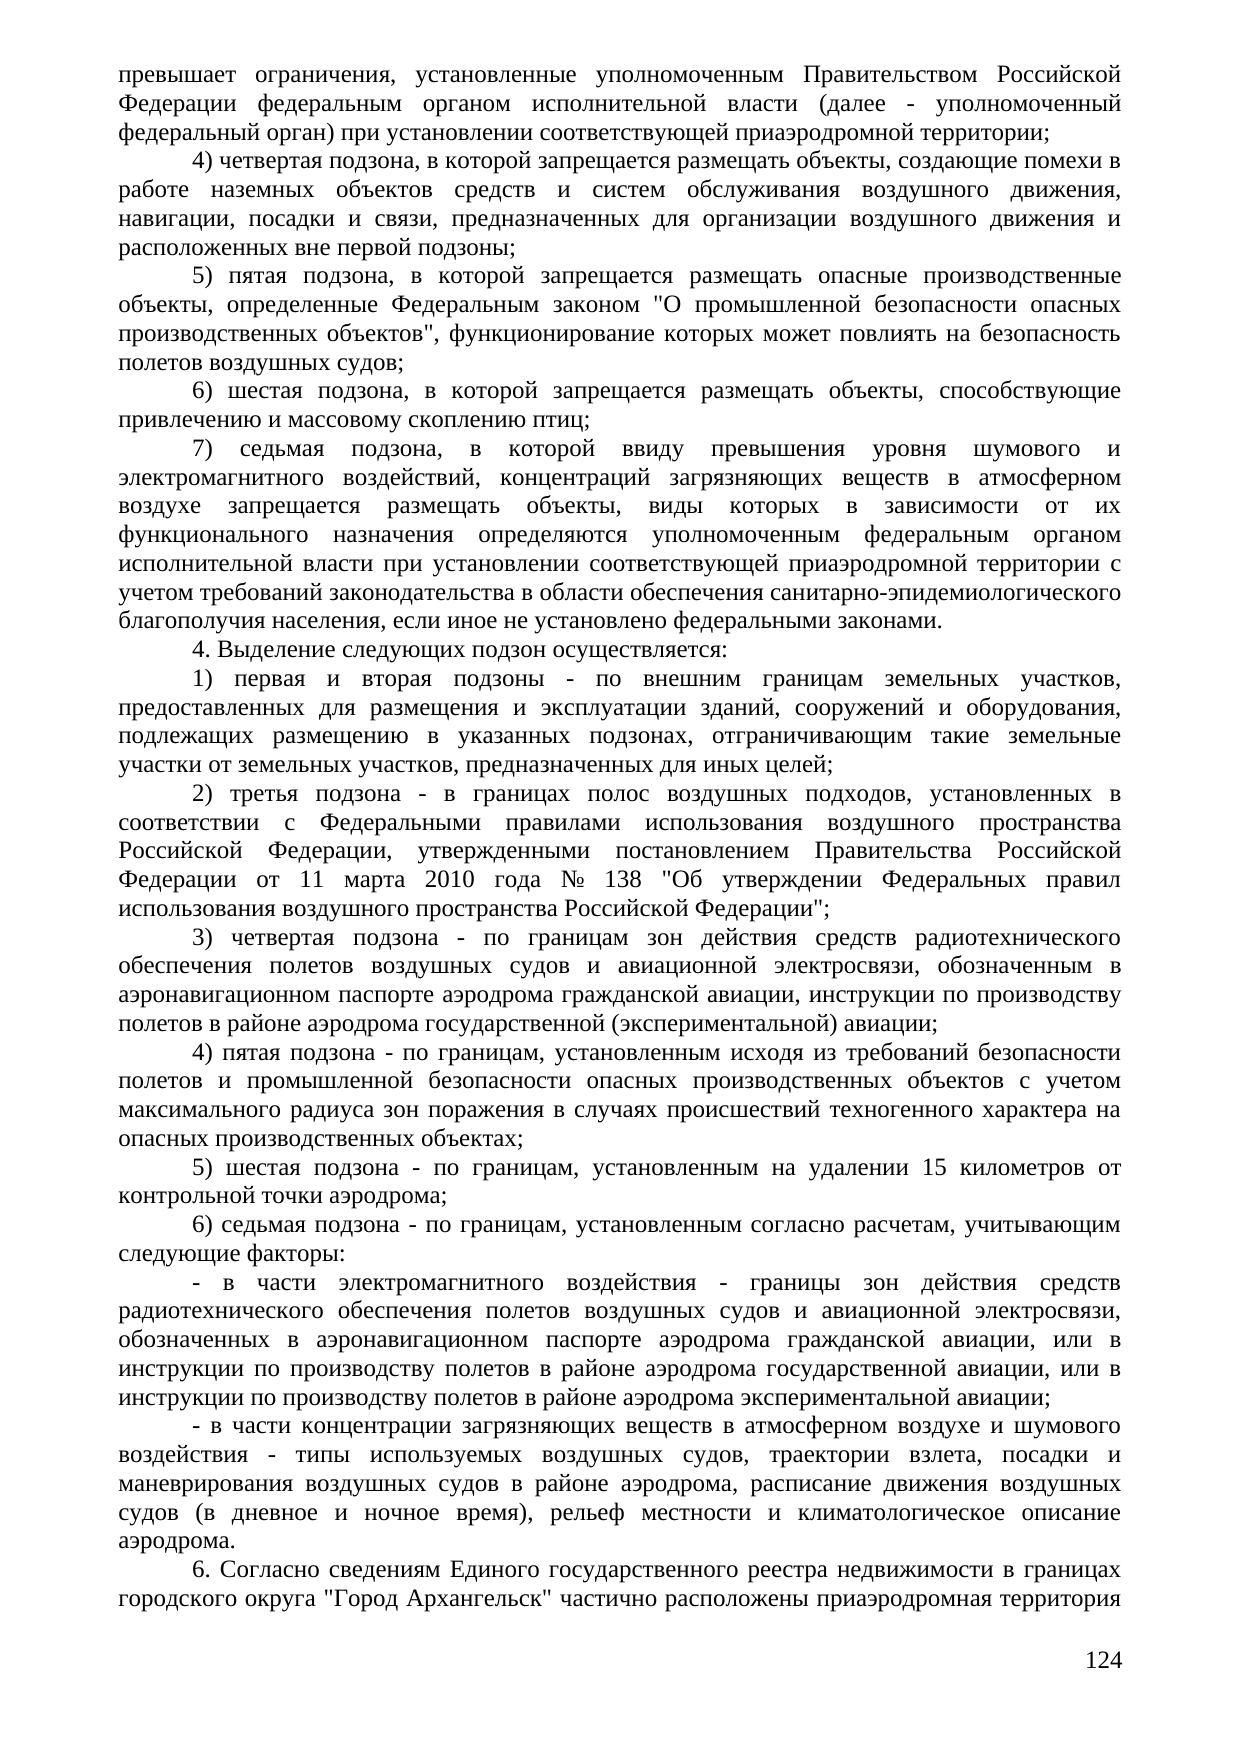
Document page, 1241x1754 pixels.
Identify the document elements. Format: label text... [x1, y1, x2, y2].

text 6) шестая подзона, в которой запрещается размещать объекты, способствующие привлечению и массовому скоплению птиц; [118, 375, 1122, 433]
text 4) пятая подзона - по границам, установленным исходя из требований безопасности полетов и промышленной безопасности опасных производственных объектов с учетом максимального радиуса зон поражения в случаях происшествий техногенного характера на опасных производственных объектах; [118, 1037, 1122, 1152]
text - в части концентрации загрязняющих веществ в атмосферном воздухе и шумового воздействия - типы используемых воздушных судов, траектории взлета, посадки и маневрирования воздушных судов в районе аэродрома, расписание движения воздушных судов (в дневное и ночное время), рельеф местности и климатологическое описание аэродрома. [118, 1410, 1122, 1554]
text - в части электромагнитного воздействия - границы зон действия средств радиотехнического обеспечения полетов воздушных судов и авиационной электросвязи, обозначенных в аэронавигационном паспорте аэродрома гражданской авиации, или в инструкции по производству полетов в районе аэродрома государственной авиации, или в инструкции по производству полетов в районе аэродрома экспериментальной авиации; [118, 1267, 1122, 1410]
text 2) третья подзона - в границах полос воздушных подходов, установленных в соответствии с Федеральными правилами использования воздушного пространства Российской Федерации, утвержденными постановлением Правительства Российской Федерации от 11 марта 2010 года № 138 "Об утверждении Федеральных правил использования воздушного пространства Российской Федерации"; [118, 778, 1122, 922]
text 4. Выделение следующих подзон осуществляется: [118, 634, 1122, 663]
text 5) шестая подзона - по границам, установленным на удалении 15 километров от контрольной точки аэродрома; [118, 1152, 1122, 1209]
text 1) первая и вторая подзоны - по внешним границам земельных участков, предоставленных для размещения и эксплуатации зданий, сооружений и оборудования, подлежащих размещению в указанных подзонах, отграничивающим такие земельные участки от земельных участков, предназначенных для иных целей; [118, 663, 1122, 778]
text 7) седьмая подзона, в которой ввиду превышения уровня шумового и электромагнитного воздействий, концентраций загрязняющих веществ в атмосферном воздухе запрещается размещать объекты, виды которых в зависимости от их функционального назначения определяются уполномоченным федеральным органом исполнительной власти при установлении соответствующей приаэродромной территории с учетом требований законодательства в области обеспечения санитарно-эпидемиологического благополучия населения, если иное не установлено федеральными законами. [118, 433, 1122, 634]
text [118, 1554, 1122, 1612]
text 4) четвертая подзона, в которой запрещается размещать объекты, создающие помехи в работе наземных объектов средств и систем обслуживания воздушного движения, навигации, посадки и связи, предназначенных для организации воздушного движения и расположенных вне первой подзоны; [118, 145, 1122, 260]
text 3) четвертая подзона - по границам зон действия средств радиотехнического обеспечения полетов воздушных судов и авиационной электросвязи, обозначенным в аэронавигационном паспорте аэродрома гражданской авиации, инструкции по производству полетов в районе аэродрома государственной (экспериментальной) авиации; [118, 922, 1122, 1037]
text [118, 59, 1122, 145]
text 5) пятая подзона, в которой запрещается размещать опасные производственные объекты, определенные Федеральным законом "О промышленной безопасности опасных производственных объектов", функционирование которых может повлиять на безопасность полетов воздушных судов; [118, 260, 1122, 375]
text 6) седьмая подзона - по границам, установленным согласно расчетам, учитывающим следующие факторы: [118, 1209, 1122, 1267]
